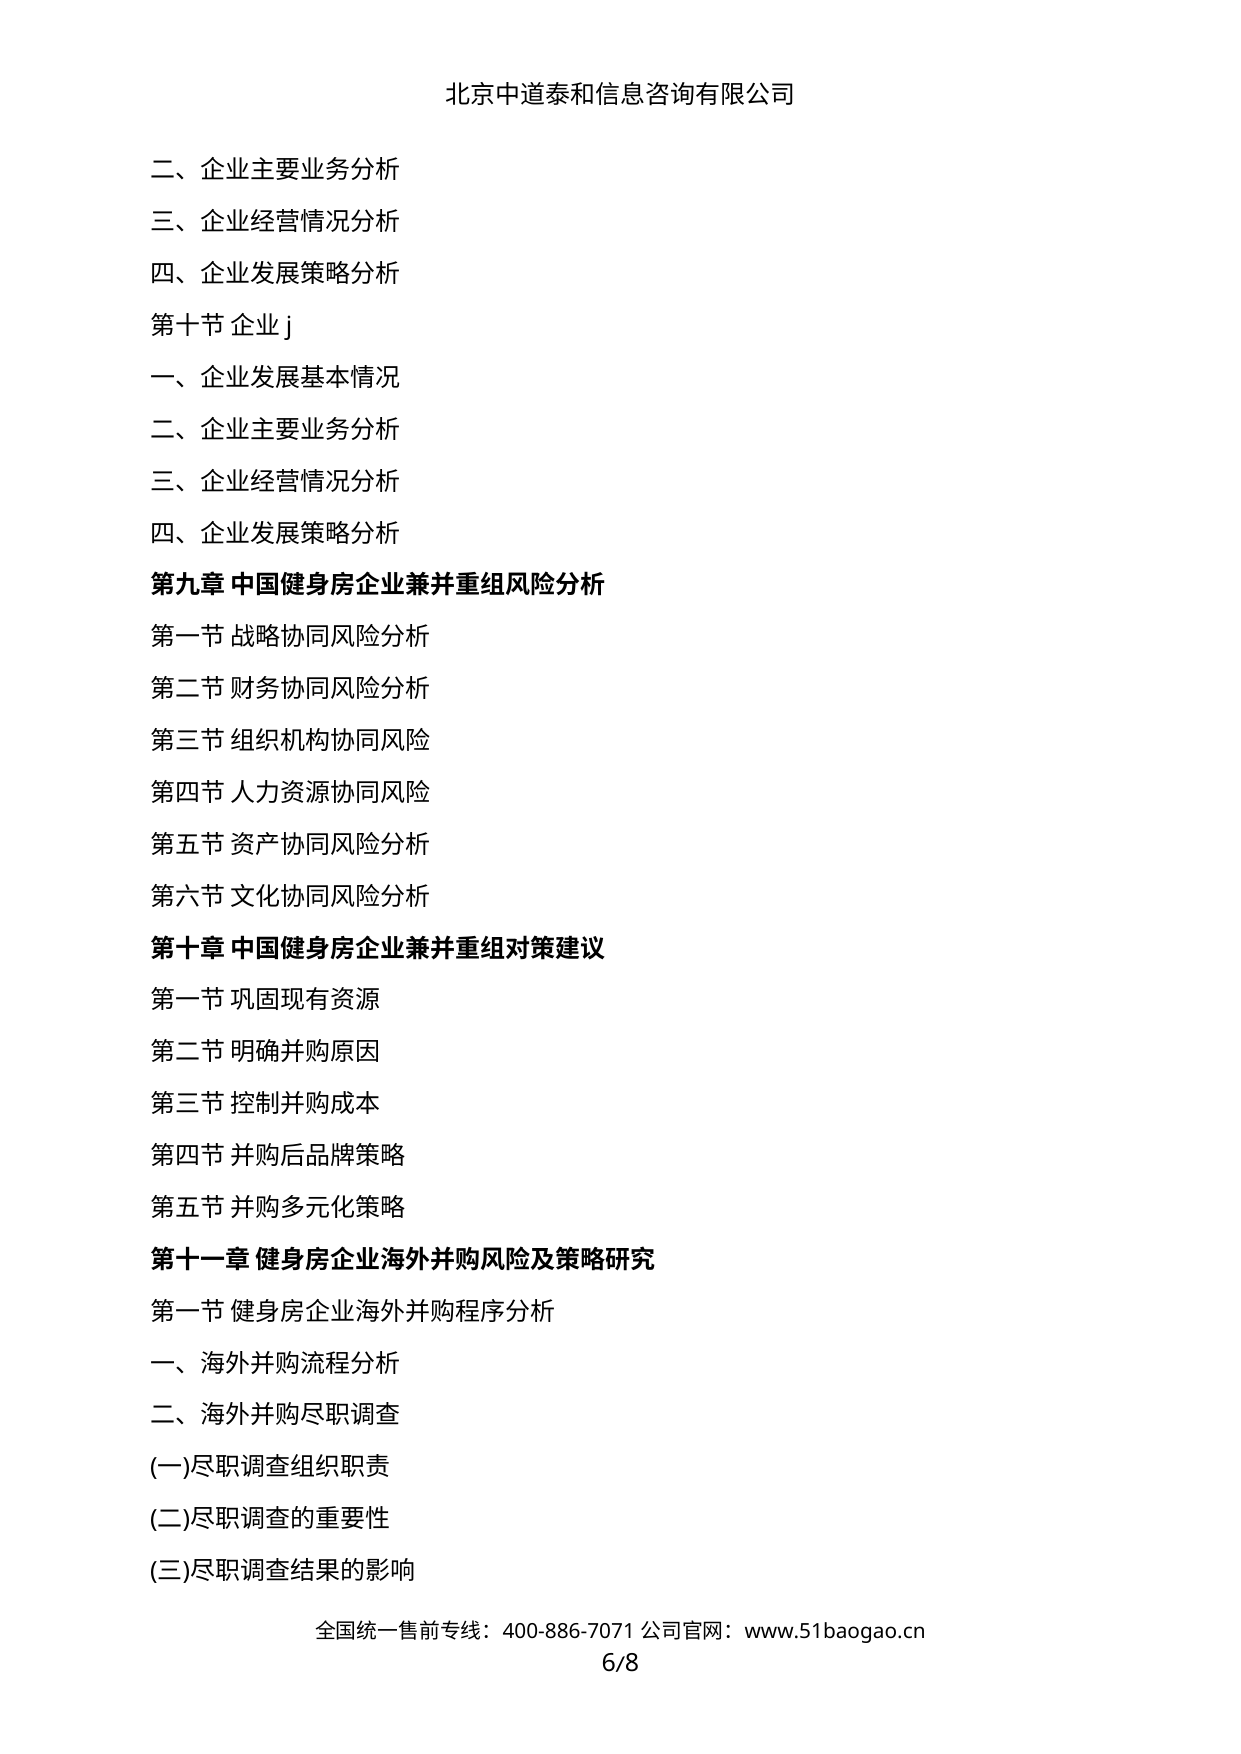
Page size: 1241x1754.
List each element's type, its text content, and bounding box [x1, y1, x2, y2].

text 第二节 明确并购原因 [150, 1032, 1090, 1068]
text (二)尽职调查的重要性 [150, 1499, 1090, 1535]
text 第一节 战略协同风险分析 [150, 617, 1090, 653]
text 二、企业主要业务分析 [150, 150, 1090, 186]
text 第四节 并购后品牌策略 [150, 1136, 1090, 1172]
text 第十节 企业j [150, 306, 1090, 342]
text 第九章 中国健身房企业兼并重组风险分析 [150, 565, 1090, 601]
text 四、企业发展策略分析 [150, 513, 1090, 549]
text 第十章 中国健身房企业兼并重组对策建议 [150, 928, 1090, 964]
text 第一节 健身房企业海外并购程序分析 [150, 1291, 1090, 1327]
text 第四节 人力资源协同风险 [150, 772, 1090, 809]
text 第五节 并购多元化策略 [150, 1187, 1090, 1224]
text 四、企业发展策略分析 [150, 254, 1090, 290]
text 第五节 资产协同风险分析 [150, 824, 1090, 861]
text 三、企业经营情况分析 [150, 461, 1090, 497]
text 一、海外并购流程分析 [150, 1343, 1090, 1379]
text 二、企业主要业务分析 [150, 409, 1090, 446]
text 第三节 控制并购成本 [150, 1084, 1090, 1120]
text 第六节 文化协同风险分析 [150, 876, 1090, 912]
text 三、企业经营情况分析 [150, 202, 1090, 238]
text 第一节 巩固现有资源 [150, 980, 1090, 1016]
text 二、海外并购尽职调查 [150, 1395, 1090, 1431]
text 一、企业发展基本情况 [150, 357, 1090, 394]
text (一)尽职调查组织职责 [150, 1447, 1090, 1483]
text 第三节 组织机构协同风险 [150, 721, 1090, 757]
text 第二节 财务协同风险分析 [150, 669, 1090, 705]
text 第十一章 健身房企业海外并购风险及策略研究 [150, 1239, 1090, 1276]
text (三)尽职调查结果的影响 [150, 1551, 1090, 1587]
